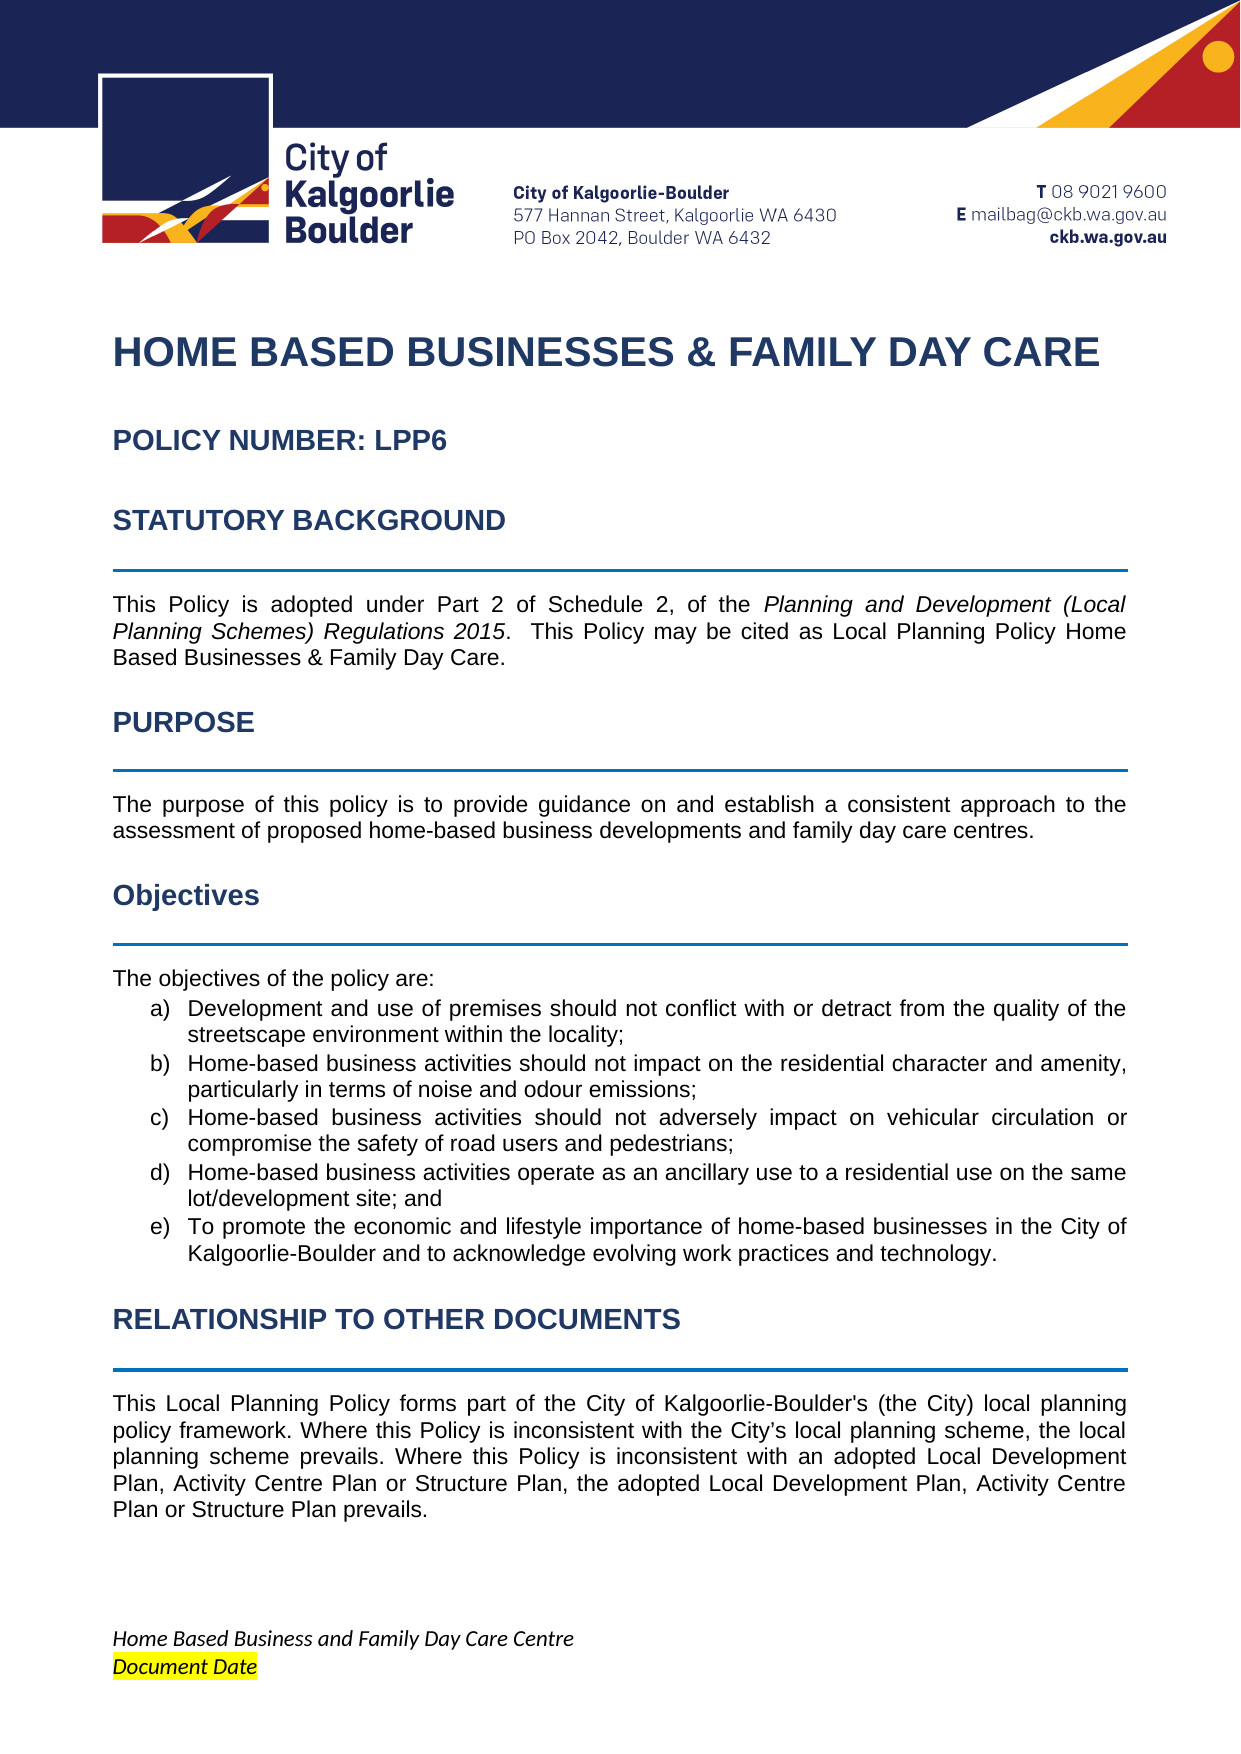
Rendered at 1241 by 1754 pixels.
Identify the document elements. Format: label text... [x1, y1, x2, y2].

subtitle HOME BASED BUSINESSES & FAMILY DAY CARE [112, 327, 1128, 375]
subtitle Objectives [112, 878, 1128, 912]
text This Local Planning Policy forms part of the City of Kalgoorlie-Boulder's (the City) local planning policy framework. Where this Policy is inconsistent with the City’s local planning scheme, the local planning scheme prevails. Where this Policy is inconsistent with an adopted Local Development Plan, Activity Centre Plan or Structure Plan, the adopted Local Development Plan, Activity Centre Plan or Structure Plan prevails. [112, 1390, 1128, 1522]
list Home-based business activities should not impact on the residential character and amenity, particularly in terms of noise and odour emissions; [150, 1049, 1128, 1102]
subtitle STATUTORY BACKGROUND [112, 503, 1128, 537]
list To promote the economic and lifestyle importance of home-based businesses in the City of Kalgoorlie-Boulder and to acknowledge evolving work practices and technology. [150, 1213, 1128, 1266]
subtitle RELATIONSHIP TO OTHER DOCUMENTS [112, 1302, 1128, 1336]
list Home-based business activities should not adversely impact on vehicular circulation or compromise the safety of road users and pedestrians; [150, 1104, 1128, 1157]
picture [0, 0, 1241, 1754]
text The objectives of the policy are: [112, 965, 1128, 991]
subtitle PURPOSE [112, 705, 1128, 738]
list Development and use of premises should not conflict with or detract from the quality of the streetscape environment within the locality; [150, 995, 1128, 1048]
text The purpose of this policy is to provide guidance on and establish a consistent approach to the assessment of proposed home-based business developments and family day care centres. [112, 791, 1128, 844]
subtitle POLICY NUMBER: LPP6 [112, 423, 1128, 457]
list Home-based business activities operate as an ancillary use to a residential use on the same lot/development site; and [150, 1159, 1128, 1211]
text This Policy is adopted under Part 2 of Schedule 2, of the Planning and Development (Local Planning Schemes) Regulations 2015. This Policy may be cited as Local Planning Policy Home Based Businesses & Family Day Care. [112, 591, 1128, 670]
